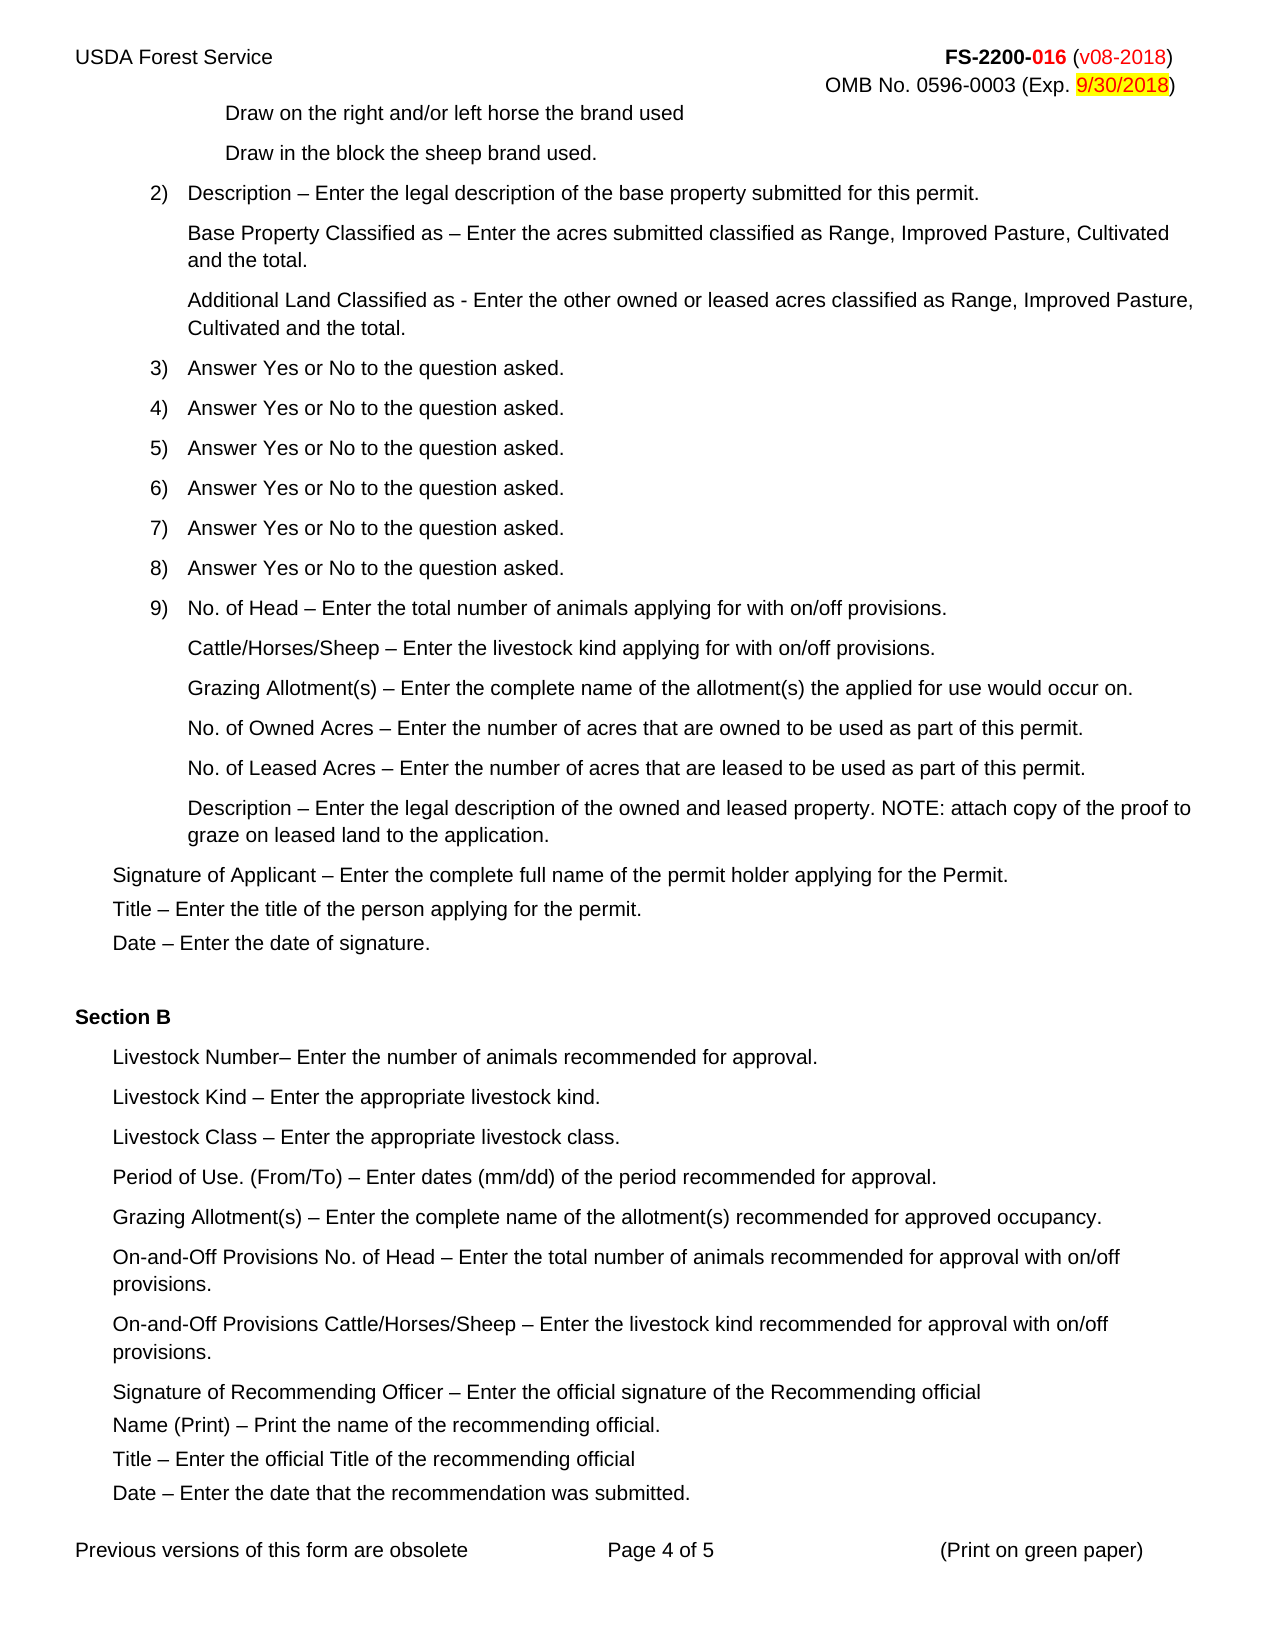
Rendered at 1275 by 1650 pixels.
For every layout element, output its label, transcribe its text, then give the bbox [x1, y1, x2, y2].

list Answer Yes or No to the question asked. [150, 436, 1200, 460]
list On-and-Off Provisions Cattle/Horses/Sheep – Enter the livestock kind recommended for approval with on/off provisions. [112, 1312, 1200, 1363]
list Name (Print) – Print the name of the recommending official. [112, 1413, 1200, 1437]
list No. of Owned Acres – Enter the number of acres that are owned to be used as part of this permit. [187, 716, 1200, 740]
text On-and-Off Provisions No. of Head – Enter the total number of animals recommended for approval with on/off provisions. [112, 1244, 1200, 1296]
list Date – Enter the date of signature. [112, 931, 1200, 955]
list No. of Head – Enter the total number of animals applying for with on/off provisions. [150, 596, 1200, 620]
text Livestock Number– Enter the number of animals recommended for approval. [112, 1044, 1200, 1068]
list Signature of Applicant – Enter the complete full name of the permit holder applying for the Permit. [112, 863, 1200, 887]
list Answer Yes or No to the question asked. [150, 476, 1200, 500]
text Grazing Allotment(s) – Enter the complete name of the allotment(s) recommended for approved occupancy. [112, 1204, 1200, 1228]
text Period of Use. (From/To) – Enter dates (mm/dd) of the period recommended for approval. [112, 1164, 1200, 1188]
list Grazing Allotment(s) – Enter the complete name of the allotment(s) the applied for use would occur on. [187, 676, 1200, 700]
list Signature of Recommending Officer – Enter the official signature of the Recommending official [112, 1379, 1200, 1403]
list Draw on the right and/or left horse the brand used [225, 101, 1200, 125]
list Title – Enter the official Title of the recommending official [112, 1447, 1200, 1471]
list Description – Enter the legal description of the owned and leased property. NOTE: attach copy of the proof to graze on leased land to the application. [187, 796, 1200, 847]
text Livestock Class – Enter the appropriate livestock class. [112, 1124, 1200, 1148]
list Base Property Classified as – Enter the acres submitted classified as Range, Improved Pasture, Cultivated and the total. [187, 221, 1200, 272]
list No. of Leased Acres – Enter the number of acres that are leased to be used as part of this permit. [187, 756, 1200, 780]
text Section B [75, 1004, 1200, 1028]
text Livestock Kind – Enter the appropriate livestock kind. [112, 1084, 1200, 1108]
list Additional Land Classified as - Enter the other owned or leased acres classified as Range, Improved Pasture, Cultivated and the total. [187, 288, 1200, 340]
list Answer Yes or No to the question asked. [150, 516, 1200, 540]
list Draw in the block the sheep brand used. [225, 141, 1200, 165]
list Date – Enter the date that the recommendation was submitted. [112, 1481, 1200, 1505]
list Answer Yes or No to the question asked. [150, 396, 1200, 420]
list Answer Yes or No to the question asked. [150, 556, 1200, 580]
list Answer Yes or No to the question asked. [150, 356, 1200, 380]
list Cattle/Horses/Sheep – Enter the livestock kind applying for with on/off provisions. [187, 636, 1200, 660]
list Title – Enter the title of the person applying for the permit. [112, 897, 1200, 921]
list Description – Enter the legal description of the base property submitted for this permit. [150, 181, 1200, 205]
